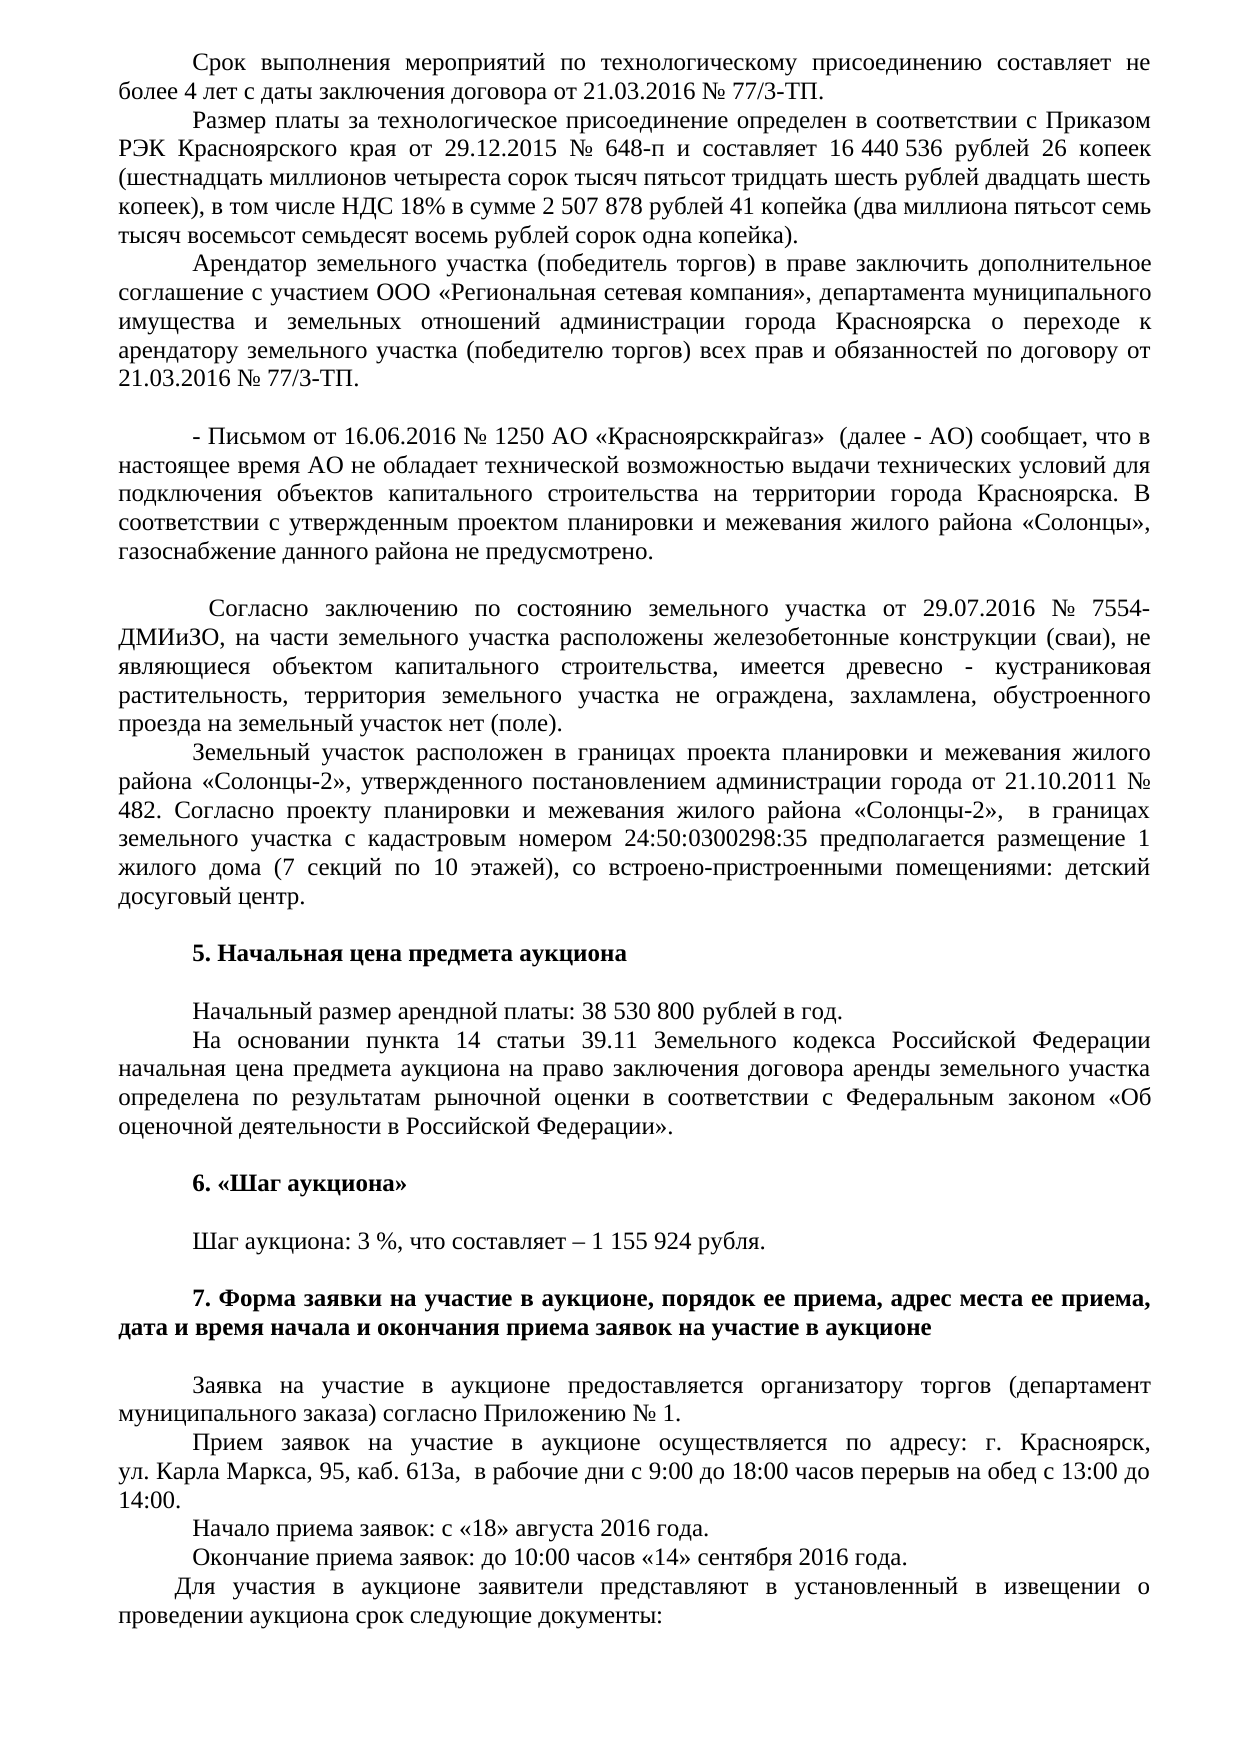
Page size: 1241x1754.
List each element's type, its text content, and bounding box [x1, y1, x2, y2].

text Согласно заключению по состоянию земельного участка от 29.07.2016 № 7554- ДМИиЗО, на части земельного участка расположены железобетонные конструкции (сваи), не являющиеся объектом капитального строительства, имеется древесно - кустраниковая растительность, территория земельного участка не ограждена, захламлена, обустроенного проезда на земельный участок нет (поле). [118, 593, 1152, 737]
text Размер платы за технологическое присоединение определен в соответствии с Приказом РЭК Красноярского края от 29.12.2015 № 648-п и составляет 16 440 536 рублей 26 копеек (шестнадцать миллионов четыреста сорок тысяч пятьсот тридцать шесть рублей двадцать шесть копеек), в том числе НДС 18% в сумме 2 507 878 рублей 41 копейка (два миллиона пятьсот семь тысяч восемьсот семьдесят восемь рублей сорок одна копейка). [118, 105, 1152, 248]
text Арендатор земельного участка (победитель торгов) в праве заключить дополнительное соглашение с участием ООО «Региональная сетевая компания», департамента муниципального имущества и земельных отношений администрации города Красноярска о переходе к арендатору земельного участка (победителю торгов) всех прав и обязанностей по договору от 21.03.2016 № 77/3-ТП. [118, 248, 1152, 392]
text 7. Форма заявки на участие в аукционе, порядок ее приема, адрес места ее приема, дата и время начала и окончания приема заявок на участие в аукционе [118, 1283, 1152, 1341]
text Прием заявок на участие в аукционе осуществляется по адресу: г. Красноярск, ул. Карла Маркса, 95, каб. 613а, в рабочие дни с 9:00 до 18:00 часов перерыв на обед с 13:00 до 14:00. [118, 1427, 1152, 1513]
text Окончание приема заявок: до 10:00 часов «14» сентября 2016 года. [118, 1542, 1152, 1571]
text Земельный участок расположен в границах проекта планировки и межевания жилого района «Солонцы-2», утвержденного постановлением администрации города от 21.10.2011 № 482. Согласно проекту планировки и межевания жилого района «Солонцы-2», в границах земельного участка с кадастровым номером 24:50:0300298:35 предполагается размещение 1 жилого дома (7 секций по 10 этажей), со встроено-пристроенными помещениями: детский досуговый центр. [118, 737, 1152, 910]
text Начальный размер арендной платы: 38 530 800 рублей в год. [118, 996, 1152, 1025]
text Заявка на участие в аукционе предоставляется организатору торгов (департамент муниципального заказа) согласно Приложению № 1. [118, 1370, 1152, 1427]
text - Письмом от 16.06.2016 № 1250 АО «Красноярсккрайгаз» (далее - АО) сообщает, что в настоящее время АО не обладает технической возможностью выдачи технических условий для подключения объектов капитального строительства на территории города Красноярска. В соответствии с утвержденным проектом планировки и межевания жилого района «Солонцы», газоснабжение данного района не предусмотрено. [118, 421, 1152, 565]
text Шаг аукциона: 3 %, что составляет – 1 155 924 рубля. [118, 1226, 1152, 1255]
text Для участия в аукционе заявители представляют в установленный в извещении о проведении аукциона срок следующие документы: [118, 1571, 1152, 1628]
text 5. Начальная цена предмета аукциона [118, 938, 1152, 967]
text Срок выполнения мероприятий по технологическому присоединению составляет не более 4 лет с даты заключения договора от 21.03.2016 № 77/3-ТП. [118, 47, 1152, 105]
text Начало приема заявок: с «18» августа 2016 года. [118, 1513, 1152, 1542]
text 6. «Шаг аукциона» [118, 1168, 1152, 1197]
text На основании пункта 14 статьи 39.11 Земельного кодекса Российской Федерации начальная цена предмета аукциона на право заключения договора аренды земельного участка определена по результатам рыночной оценки в соответствии с Федеральным законом «Об оценочной деятельности в Российской Федерации». [118, 1025, 1152, 1140]
